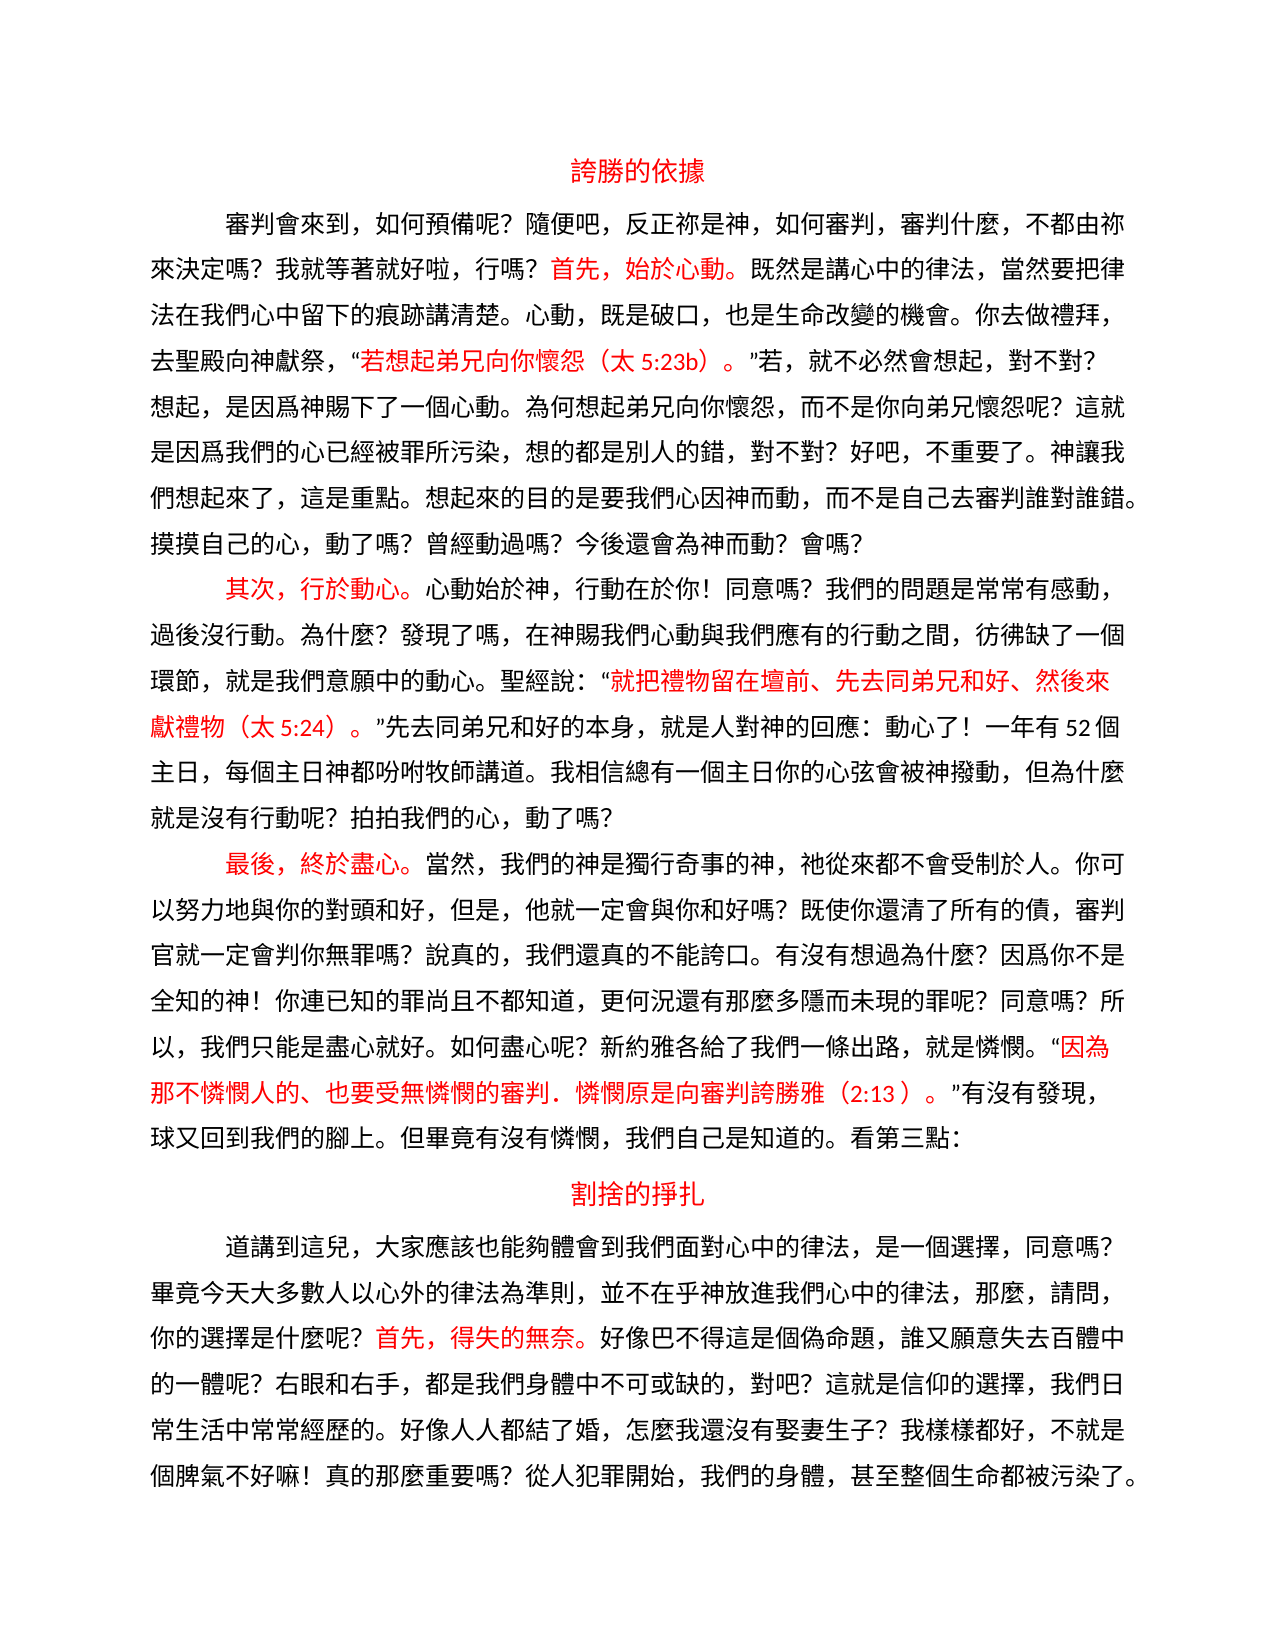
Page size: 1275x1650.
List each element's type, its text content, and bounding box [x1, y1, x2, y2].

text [150, 1232, 1125, 1491]
subtitle 誇勝的依據 [150, 150, 1125, 189]
text 審判會來到，如何預備呢？隨便吧，反正祢是神，如何審判，審判什麼，不都由祢來決定嗎？我就等著就好啦，行嗎？首先，始於心動。既然是講心中的律法，當然要把律法在我們心中留下的痕跡講清楚。心動，既是破口，也是生命改變的機會。你去做禮拜，去聖殿向神獻祭，“若想起弟兄向你懷怨（太5:23b）。”若，就不必然會想起，對不對？想起，是因爲神賜下了一個心動。為何想起弟兄向你懷怨，而不是你向弟兄懷怨呢？這就是因爲我們的心已經被罪所污染，想的都是別人的錯，對不對？好吧，不重要了。神讓我們想起來了，這是重點。想起來的目的是要我們心因神而動，而不是自己去審判誰對誰錯。摸摸自己的心，動了嗎？曾經動過嗎？今後還會為神而動？會嗎？ [150, 209, 1125, 559]
text 其次，行於動心。心動始於神，行動在於你！同意嗎？我們的問題是常常有感動，過後沒行動。為什麼？發現了嗎，在神賜我們心動與我們應有的行動之間，彷彿缺了一個環節，就是我們意願中的動心。聖經說：“就把禮物留在壇前、先去同弟兄和好、然後來獻禮物（太5:24）。”先去同弟兄和好的本身，就是人對神的回應：動心了！一年有52個主日，每個主日神都吩咐牧師講道。我相信總有一個主日你的心弦會被神撥動，但為什麼就是沒有行動呢？拍拍我們的心，動了嗎？ [150, 575, 1125, 834]
subtitle 割捨的掙扎 [150, 1173, 1125, 1213]
text 最後，終於盡心。當然，我們的神是獨行奇事的神，祂從來都不會受制於人。你可以努力地與你的對頭和好，但是，他就一定會與你和好嗎？既使你還清了所有的債，審判官就一定會判你無罪嗎？說真的，我們還真的不能誇口。有沒有想過為什麼？因爲你不是全知的神！你連已知的罪尚且不都知道，更何況還有那麼多隱而未現的罪呢？同意嗎？所以，我們只能是盡心就好。如何盡心呢？新約雅各給了我們一條出路，就是憐憫。“因為那不憐憫人的、也要受無憐憫的審判．憐憫原是向審判誇勝雅（2:13 ）。”有沒有發現，球又回到我們的腳上。但畢竟有沒有憐憫，我們自己是知道的。看第三點： [150, 849, 1125, 1154]
